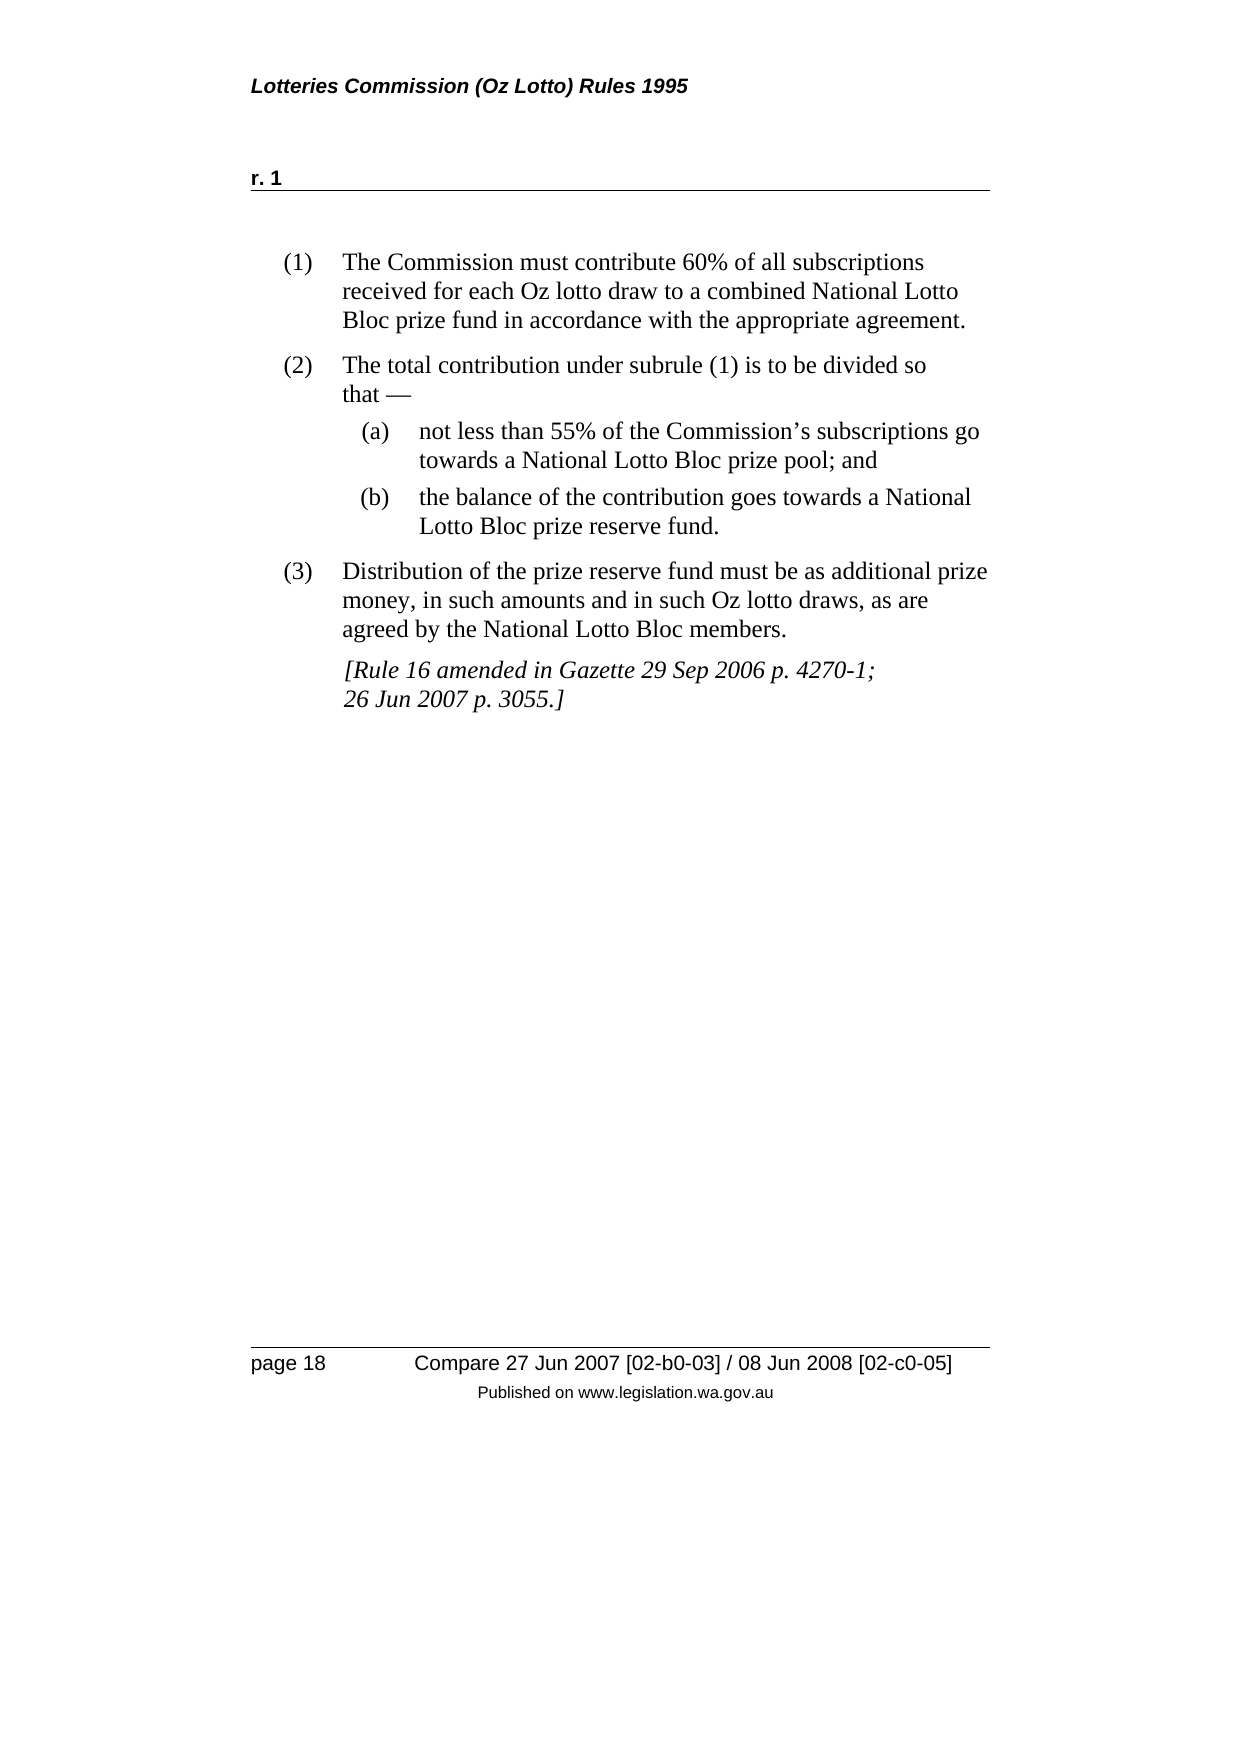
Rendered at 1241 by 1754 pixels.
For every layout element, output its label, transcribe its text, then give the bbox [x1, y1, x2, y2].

text (b) the balance of the contribution goes towards a National Lotto Bloc prize reserve fund. [251, 482, 990, 539]
text (1) The Commission must contribute 60% of all subscriptions received for each Oz lotto draw to a combined National Lotto Bloc prize fund in accordance with the appropriate agreement. [251, 247, 990, 334]
text (3) Distribution of the prize reserve fund must be as additional prize money, in such amounts and in such Oz lotto draws, as are agreed by the National Lotto Bloc members. [251, 556, 990, 642]
text (a) not less than 55% of the Commission’s subscriptions go towards a National Lotto Bloc prize pool; and [251, 416, 990, 474]
text (2) The total contribution under subrule (1) is to be divided so that — [251, 350, 990, 408]
text [Rule 16 amended in Gazette 29 Sep 2006 p. 4270-1; 26 Jun 2007 p. 3055.] [251, 655, 990, 712]
